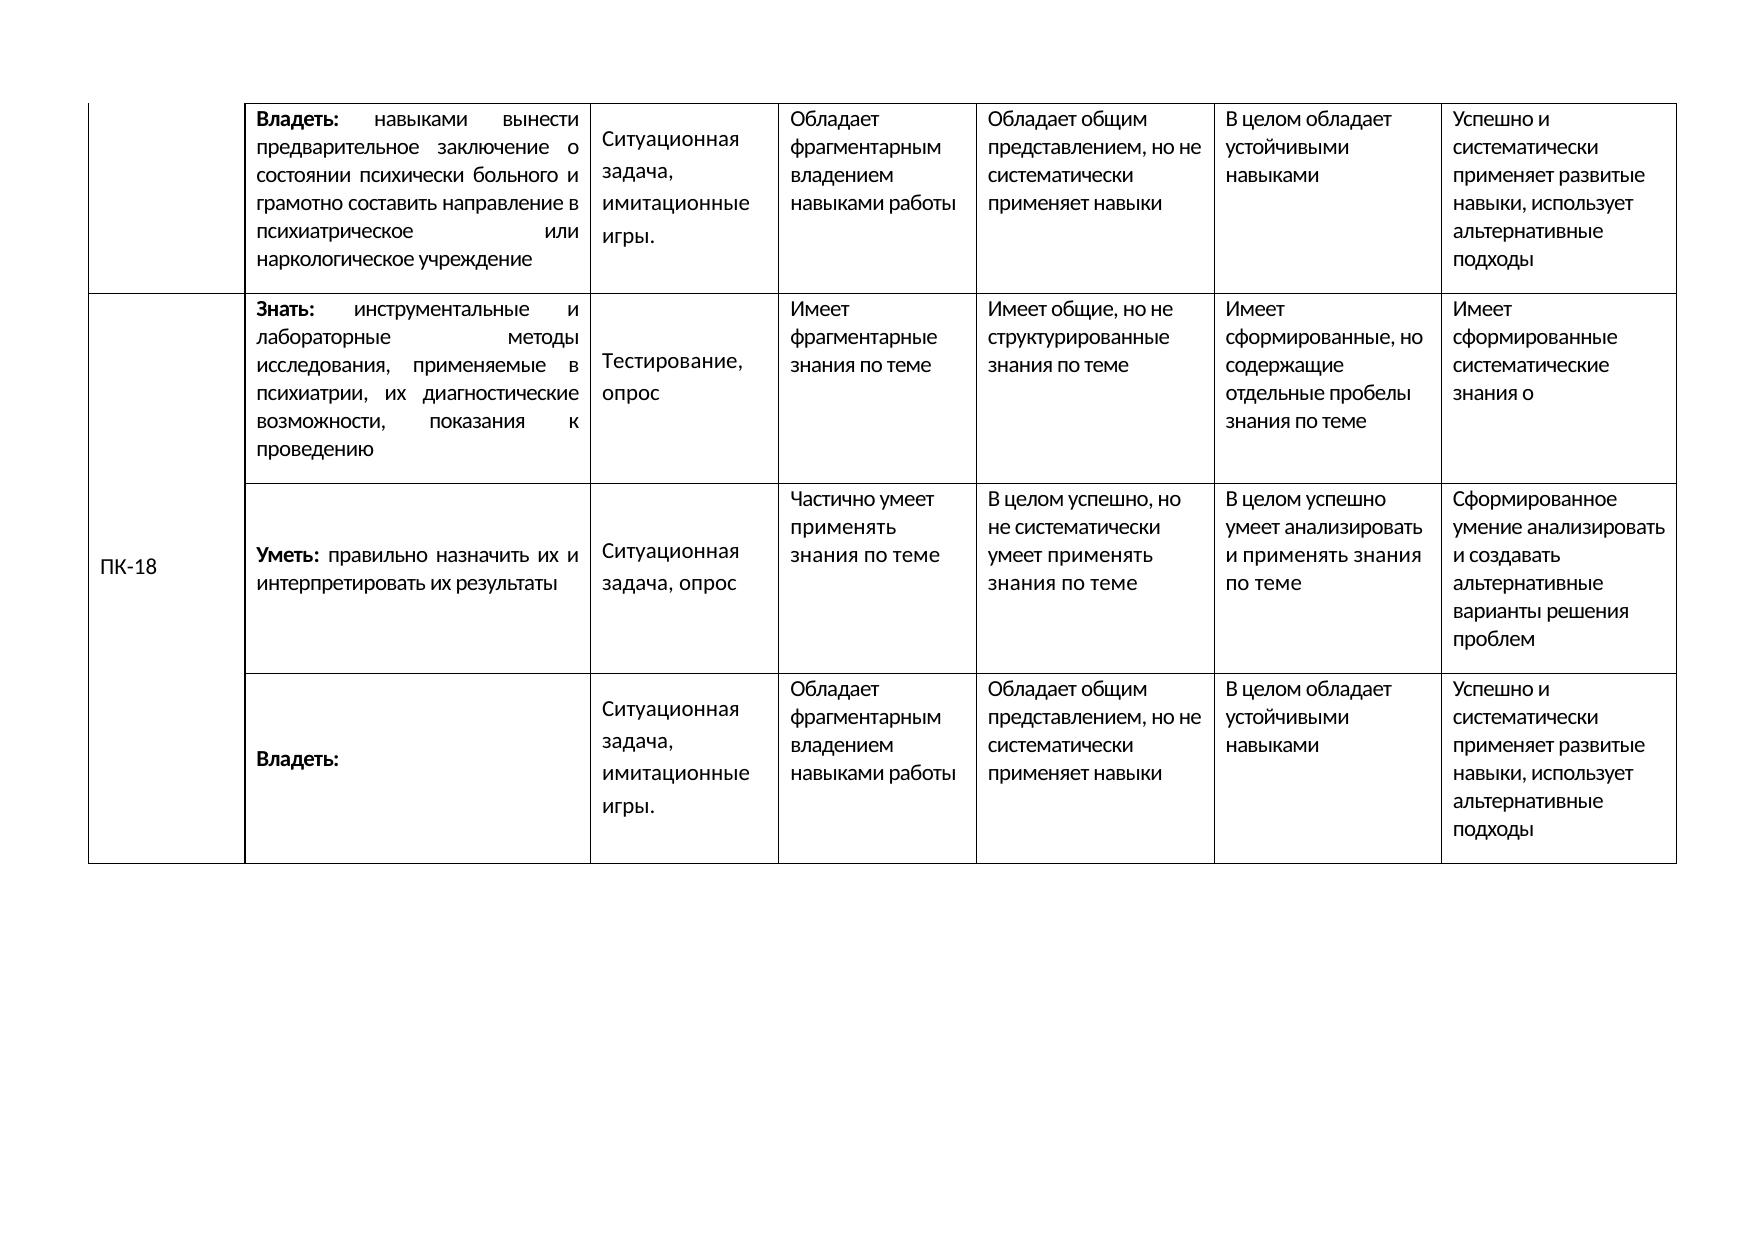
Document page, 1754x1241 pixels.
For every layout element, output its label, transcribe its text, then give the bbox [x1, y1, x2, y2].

table_cell Знать: инструментальные и лабораторные методы исследования, применяемые в психиатрии, их диагностические возможности, показания к проведению [246, 294, 590, 483]
table_cell Владеть: навыками вынести предварительное заключение о состоянии психически больного и грамотно составить направление в психиатрическое или наркологическое учреждение [246, 104, 590, 293]
table_cell Имеет сформированные систематические знания о [1442, 294, 1676, 483]
table_cell Тестирование, опрос [591, 294, 778, 483]
table_cell Ситуационная задача, имитационные игры. [591, 104, 778, 293]
table_cell Обладает общим представлением, но не систематически применяет навыки [977, 674, 1214, 863]
table_cell Владеть: [246, 674, 590, 863]
table_cell Обладает фрагментарным владением навыками работы [779, 674, 976, 863]
table_cell Уметь: правильно назначить их и интерпретировать их результаты [246, 484, 590, 673]
table_cell В целом успешно, но не систематически умеет применять знания по теме [977, 484, 1214, 673]
table_cell В целом обладает устойчивыми навыками [1215, 104, 1441, 293]
table_cell Успешно и систематически применяет развитые навыки, использует альтернативные подходы [1442, 674, 1676, 863]
table_cell Успешно и систематически применяет развитые навыки, использует альтернативные подходы [1442, 104, 1676, 293]
table_cell В целом успешно умеет анализировать и применять знания по теме [1215, 484, 1441, 673]
table_cell Имеет сформированные, но содержащие отдельные пробелы знания по теме [1215, 294, 1441, 483]
table_cell В целом обладает устойчивыми навыками [1215, 674, 1441, 863]
table_cell Ситуационная задача, опрос [591, 484, 778, 673]
table_cell Обладает общим представлением, но не систематически применяет навыки [977, 104, 1214, 293]
table_cell Имеет общие, но не структурированные знания по теме [977, 294, 1214, 483]
table_cell Имеет фрагментарные знания по теме [779, 294, 976, 483]
table_cell Обладает фрагментарным владением навыками работы [779, 104, 976, 293]
table_cell Частично умеет применять знания по теме [779, 484, 976, 673]
table_cell Ситуационная задача, имитационные игры. [591, 674, 778, 863]
table_cell Сформированное умение анализировать и создавать альтернативные варианты решения проблем [1442, 484, 1676, 673]
table_cell ПК-18 [89, 294, 244, 863]
